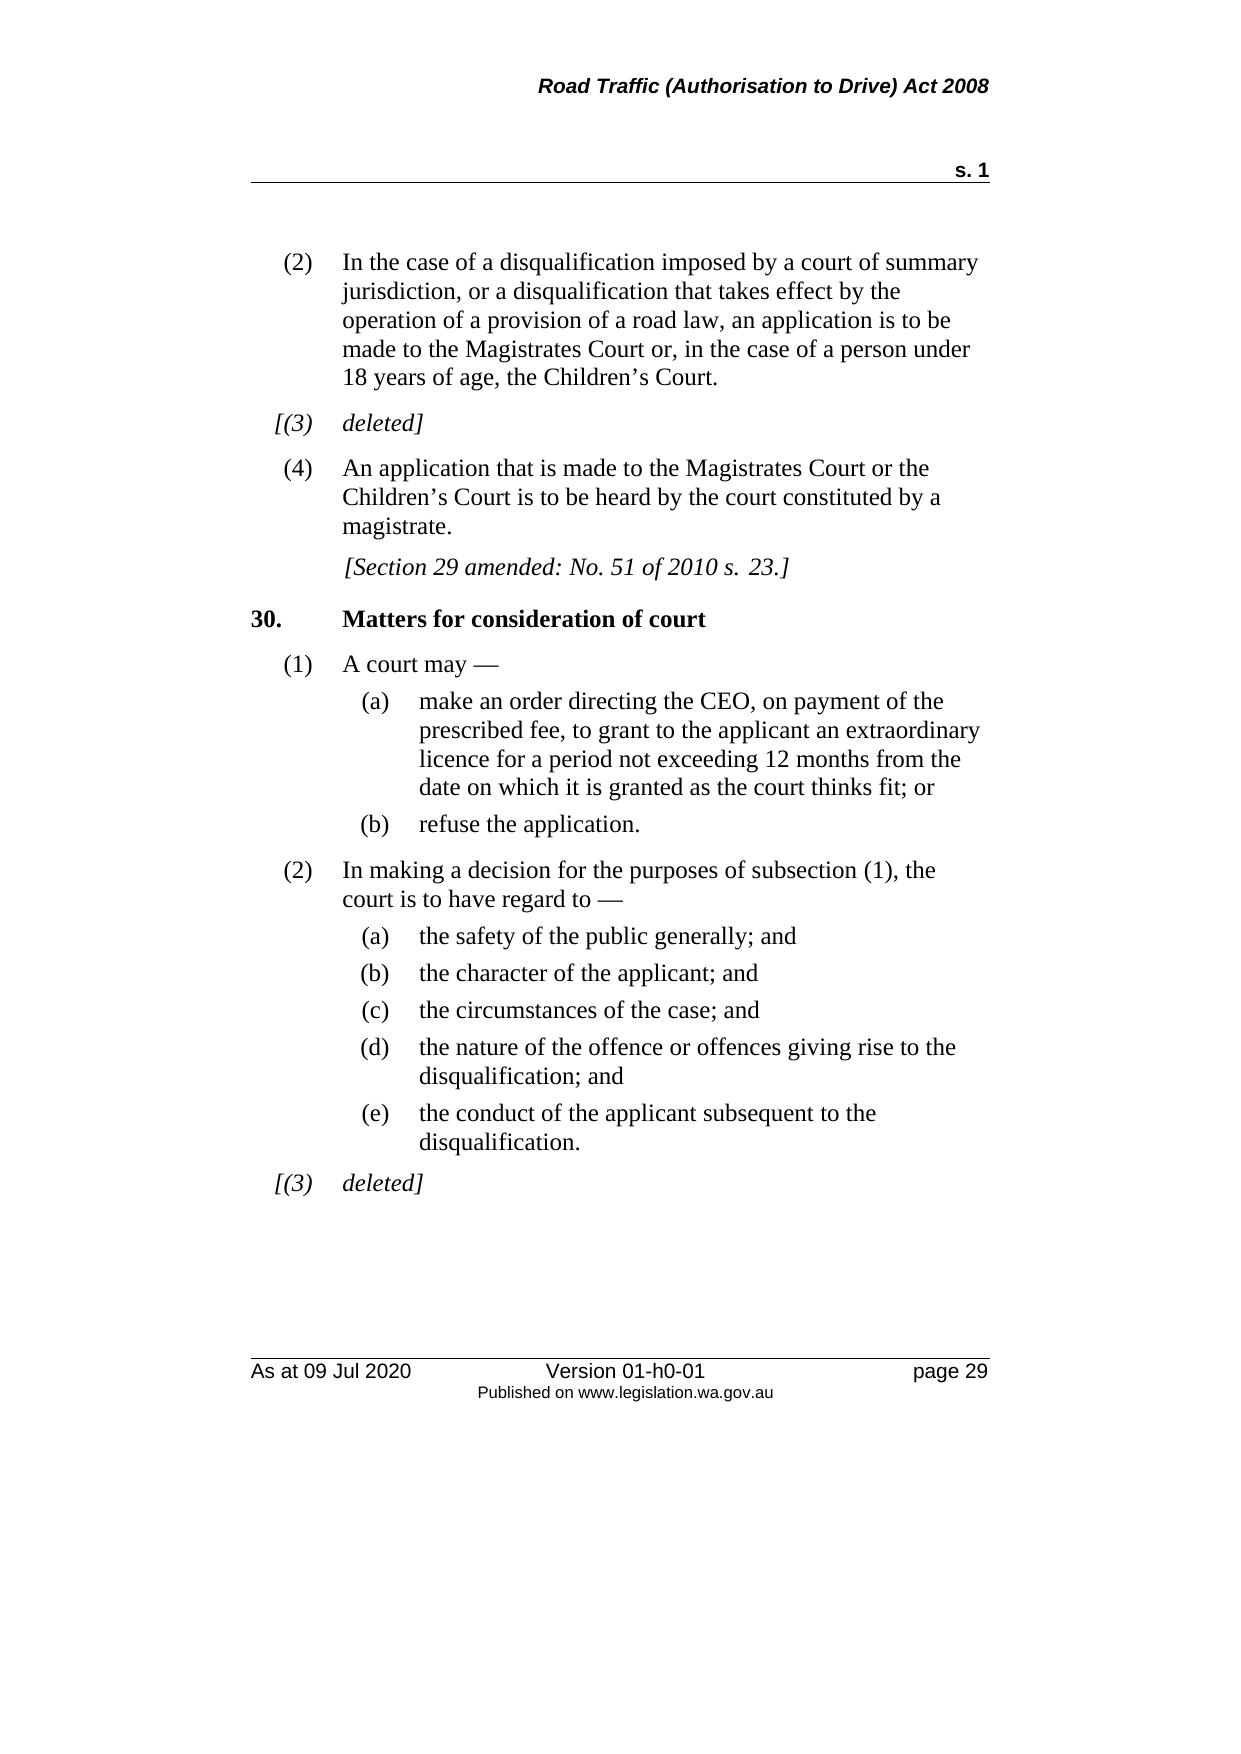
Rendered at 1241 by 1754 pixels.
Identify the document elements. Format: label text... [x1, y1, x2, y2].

text [(3) deleted] [251, 1168, 990, 1197]
text (a) the safety of the public generally; and [251, 921, 990, 949]
text (2) In the case of a disqualification imposed by a court of summary jurisdiction, or a disqualification that takes effect by the operation of a provision of a road law, an application is to be made to the Magistrates Court or, in the case of a person under 18 years of age, the Children’s Court. [251, 247, 990, 391]
text (b) refuse the application. [251, 809, 990, 838]
text (d) the nature of the offence or offences giving rise to the disqualification; and [251, 1032, 990, 1089]
text (e) the conduct of the applicant subsequent to the disqualification. [251, 1098, 990, 1155]
text (2) In making a decision for the purposes of subsection (1), the court is to have regard to — [251, 855, 990, 912]
text [Section 29 amended: No. 51 of 2010 s. 23.] [251, 552, 990, 581]
text (a) make an order directing the CEO, on payment of the prescribed fee, to grant to the applicant an extraordinary licence for a period not exceeding 12 months from the date on which it is granted as the court thinks fit; or [251, 686, 990, 801]
subtitle 30. Matters for consideration of court [251, 604, 990, 632]
text (b) the character of the applicant; and [251, 958, 990, 987]
text (c) the circumstances of the case; and [251, 995, 990, 1024]
text (1) A court may — [251, 649, 990, 678]
text (4) An application that is made to the Magistrates Court or the Children’s Court is to be heard by the court constituted by a magistrate. [251, 453, 990, 539]
text [(3) deleted] [251, 408, 990, 437]
